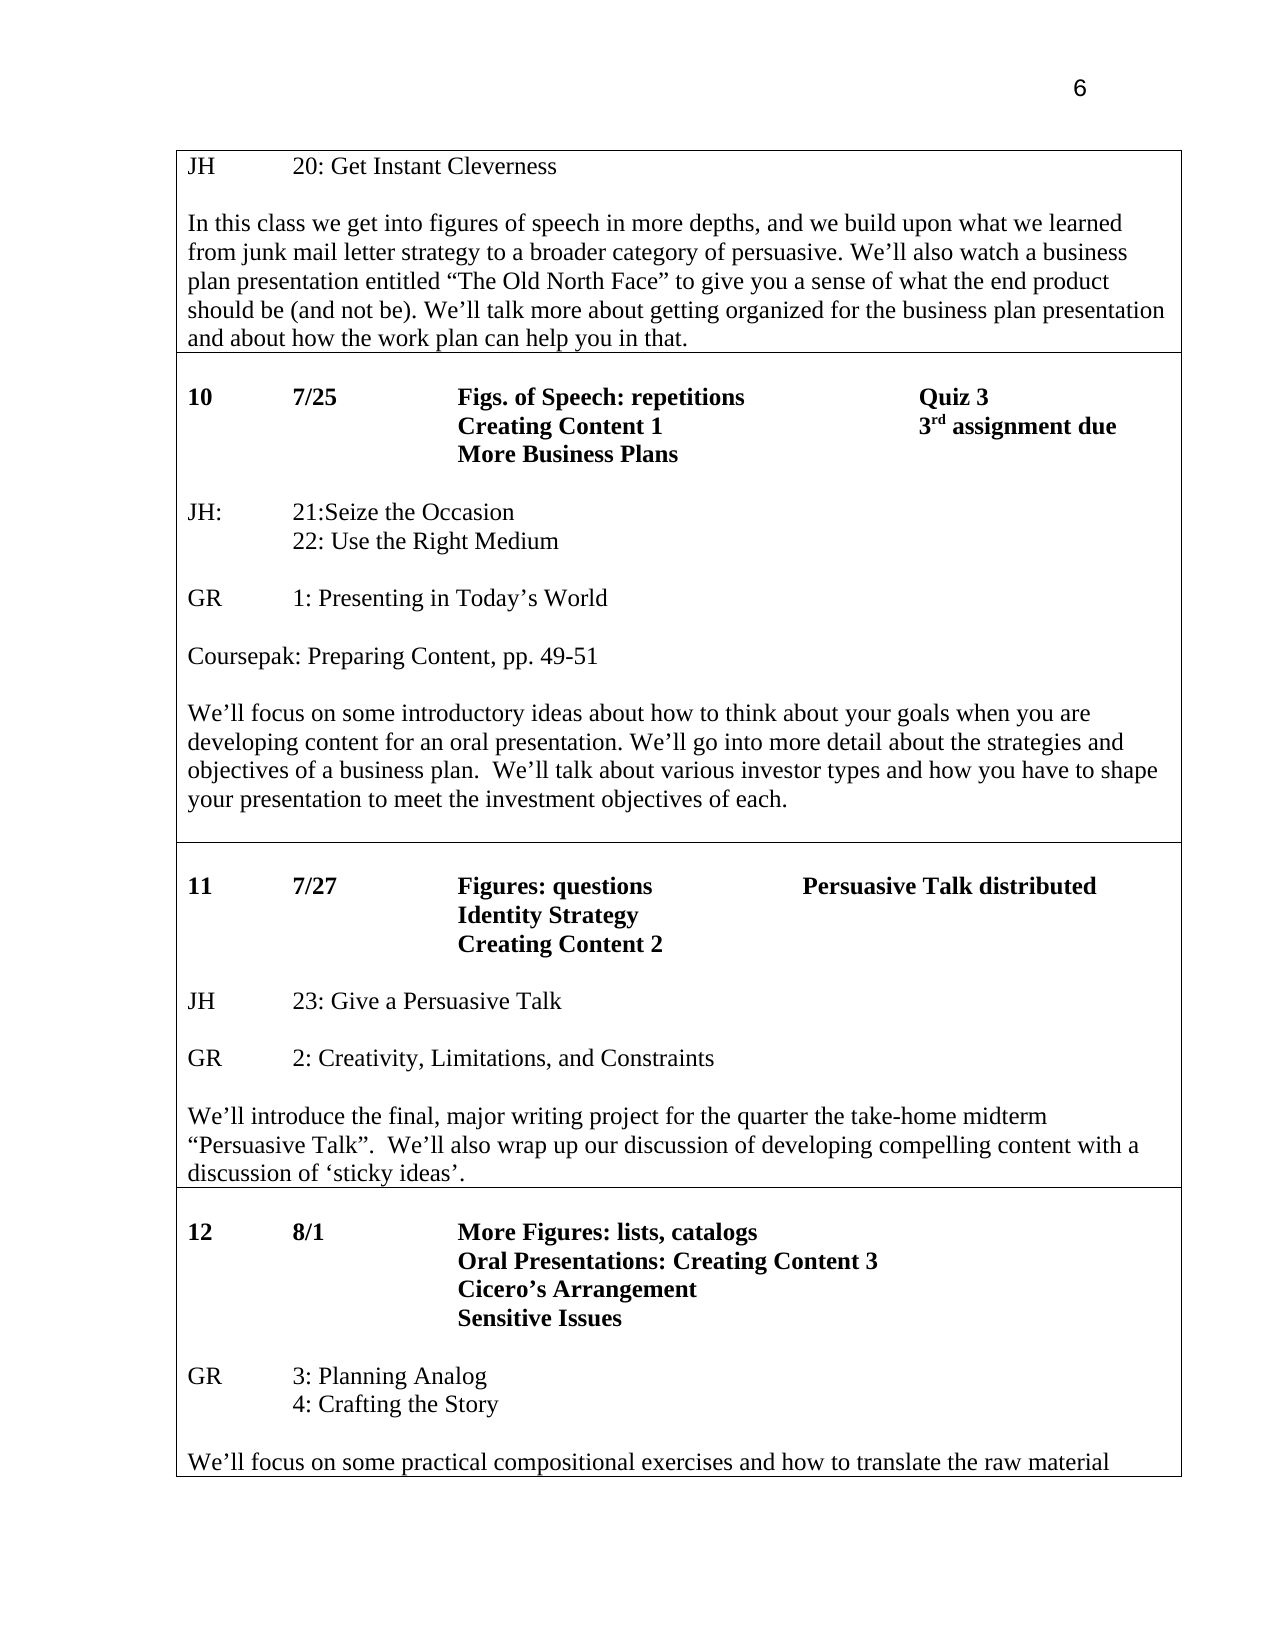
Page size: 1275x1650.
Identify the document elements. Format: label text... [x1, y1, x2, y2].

table_cell 10 7/25 Figs. of Speech: repetitions Quiz 3 Creating Content 1 3rd assignment due More Business Plans JH: 21:Seize the Occasion 22: Use the Right Medium GR 1: Presenting in Today’s World Coursepak: Preparing Content, pp. 49-51 We’ll focus on some introductory ideas about how to think about your goals when you are developing content for an oral presentation. We’ll go into more detail about the strategies and objectives of a business plan. We’ll talk about various investor types and how you have to shape your presentation to meet the investment objectives of each. [177, 353, 1181, 842]
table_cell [177, 151, 1181, 352]
table_cell 11 7/27 Figures: questions Persuasive Talk distributed Identity Strategy Creating Content 2 JH 23: Give a Persuasive Talk GR 2: Creativity, Limitations, and Constraints We’ll introduce the final, major writing project for the quarter the take-home midterm “Persuasive Talk”. We’ll also wrap up our discussion of developing compelling content with a discussion of ‘sticky ideas’. [177, 843, 1181, 1187]
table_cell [177, 1188, 1181, 1476]
